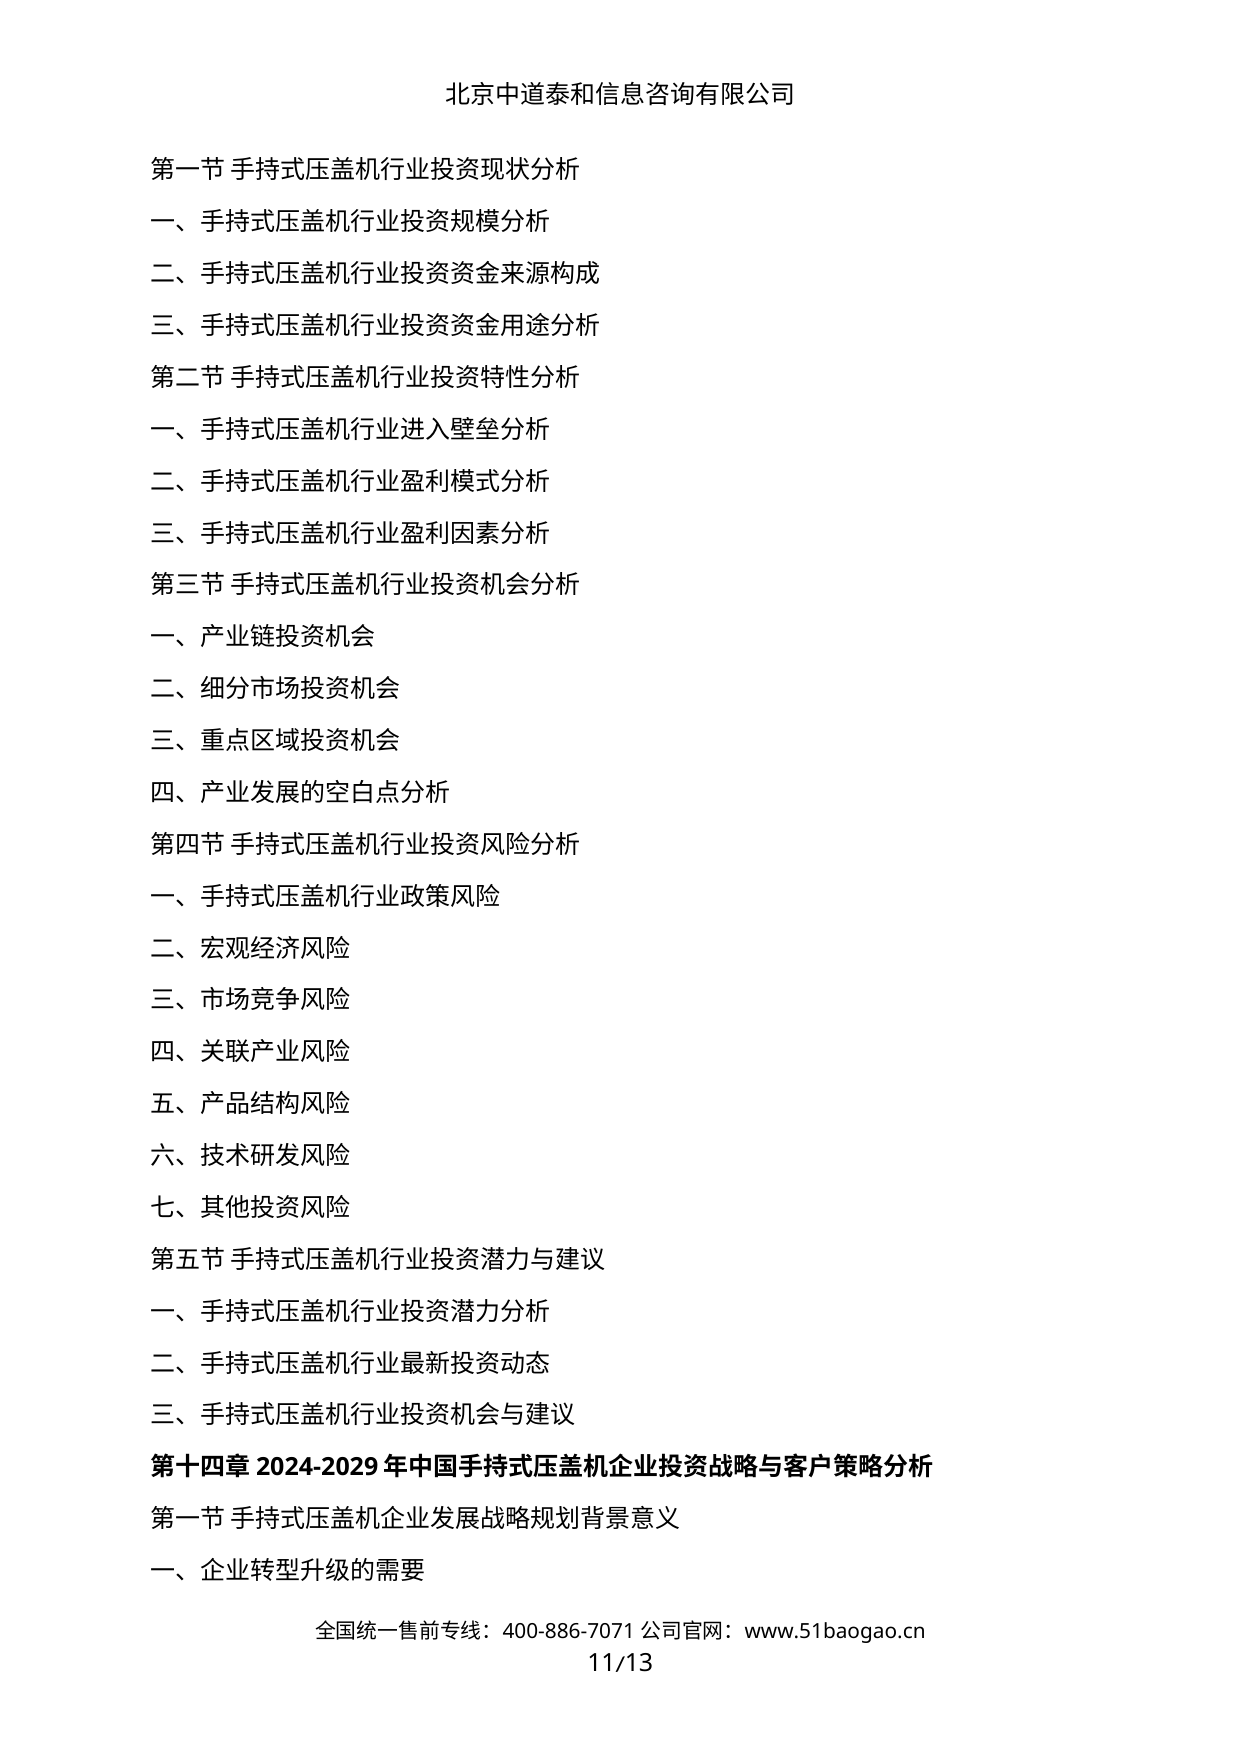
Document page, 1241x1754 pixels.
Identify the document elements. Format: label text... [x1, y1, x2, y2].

text 第五节 手持式压盖机行业投资潜力与建议 [150, 1239, 1090, 1276]
text 第十四章 2024-2029年中国手持式压盖机企业投资战略与客户策略分析 [150, 1447, 1090, 1483]
text 五、产品结构风险 [150, 1084, 1090, 1120]
text 一、企业转型升级的需要 [150, 1551, 1090, 1587]
text 二、手持式压盖机行业盈利模式分析 [150, 461, 1090, 497]
text 二、手持式压盖机行业投资资金来源构成 [150, 254, 1090, 290]
text 四、产业发展的空白点分析 [150, 772, 1090, 809]
text 三、手持式压盖机行业投资资金用途分析 [150, 306, 1090, 342]
text 三、市场竞争风险 [150, 980, 1090, 1016]
text 一、产业链投资机会 [150, 617, 1090, 653]
text 三、重点区域投资机会 [150, 721, 1090, 757]
text 二、手持式压盖机行业最新投资动态 [150, 1343, 1090, 1379]
text 一、手持式压盖机行业进入壁垒分析 [150, 409, 1090, 446]
text 一、手持式压盖机行业投资潜力分析 [150, 1291, 1090, 1327]
text 第四节 手持式压盖机行业投资风险分析 [150, 824, 1090, 861]
text 三、手持式压盖机行业投资机会与建议 [150, 1395, 1090, 1431]
text 六、技术研发风险 [150, 1136, 1090, 1172]
text 四、关联产业风险 [150, 1032, 1090, 1068]
text 二、细分市场投资机会 [150, 669, 1090, 705]
text 七、其他投资风险 [150, 1187, 1090, 1224]
text 一、手持式压盖机行业政策风险 [150, 876, 1090, 912]
text 第一节 手持式压盖机企业发展战略规划背景意义 [150, 1499, 1090, 1535]
text 第一节 手持式压盖机行业投资现状分析 [150, 150, 1090, 186]
text 第三节 手持式压盖机行业投资机会分析 [150, 565, 1090, 601]
text 第二节 手持式压盖机行业投资特性分析 [150, 357, 1090, 394]
text 三、手持式压盖机行业盈利因素分析 [150, 513, 1090, 549]
text 一、手持式压盖机行业投资规模分析 [150, 202, 1090, 238]
text 二、宏观经济风险 [150, 928, 1090, 964]
